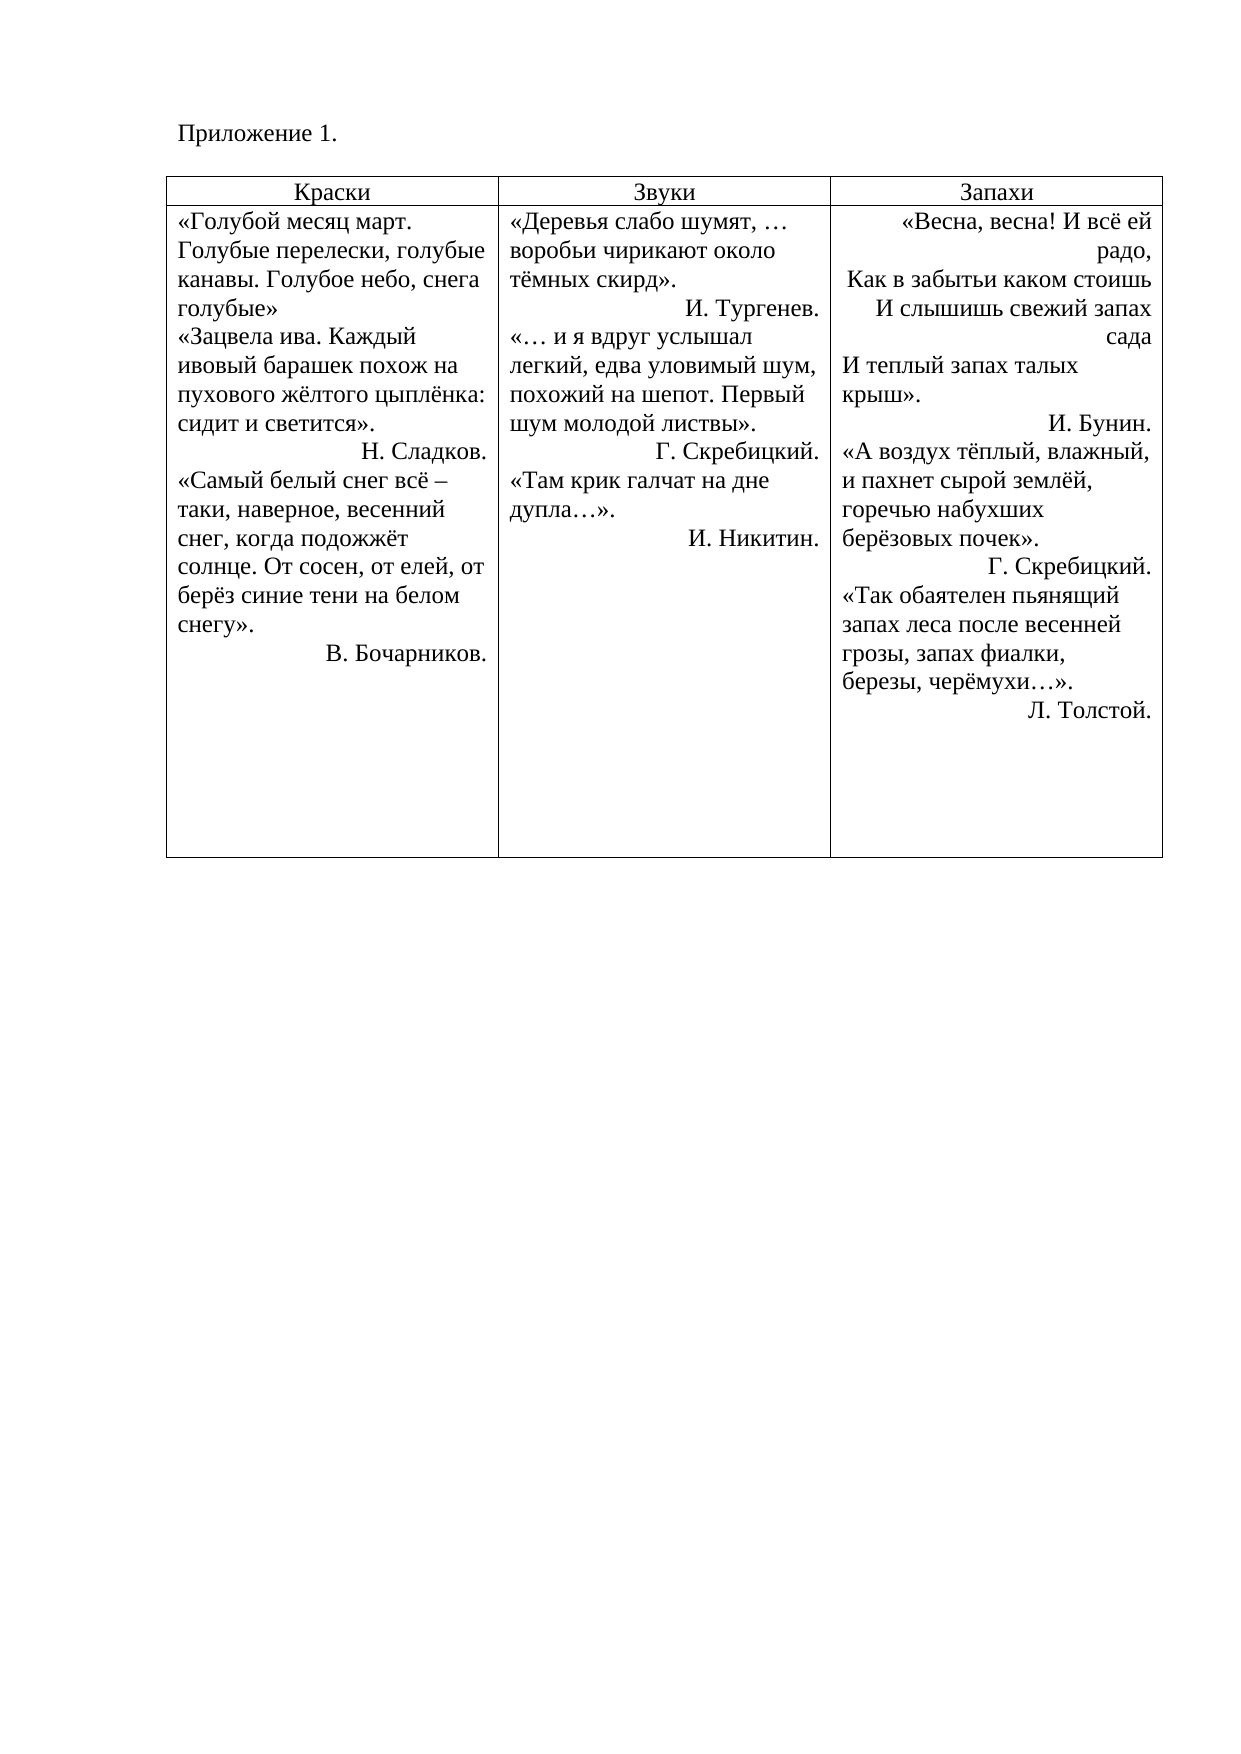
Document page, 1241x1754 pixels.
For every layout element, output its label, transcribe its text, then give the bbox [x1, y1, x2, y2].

text Приложение 1. [177, 118, 1152, 147]
table_cell «Голубой месяц март. Голубые перелески, голубые канавы. Голубое небо, снега голубые» «Зацвела ива. Каждый ивовый барашек похож на пухового жёлтого цыплёнка: сидит и светится». Н. Сладков. «Самый белый снег всё – таки, наверное, весенний снег, когда подожжёт солнце. От сосен, от елей, от берёз синие тени на белом снегу». В. Бочарников. [167, 206, 498, 857]
table_cell «Весна, весна! И всё ей радо, Как в забытьи каком стоишь И слышишь свежий запах сада И теплый запах талых крыш». И. Бунин. «А воздух тёплый, влажный, и пахнет сырой землёй, горечью набухших берёзовых почек». Г. Скребицкий. «Так обаятелен пьянящий запах леса после весенней грозы, запах фиалки, березы, черёмухи…». Л. Толстой. [831, 206, 1162, 857]
table_header Звуки [499, 177, 830, 205]
table_header Запахи [831, 177, 1162, 205]
table_cell «Деревья слабо шумят, …воробьи чирикают около тёмных скирд». И. Тургенев. «… и я вдруг услышал легкий, едва уловимый шум, похожий на шепот. Первый шум молодой листвы». Г. Скребицкий. «Там крик галчат на дне дупла…». И. Никитин. [499, 206, 830, 857]
table_header Краски [167, 177, 498, 205]
